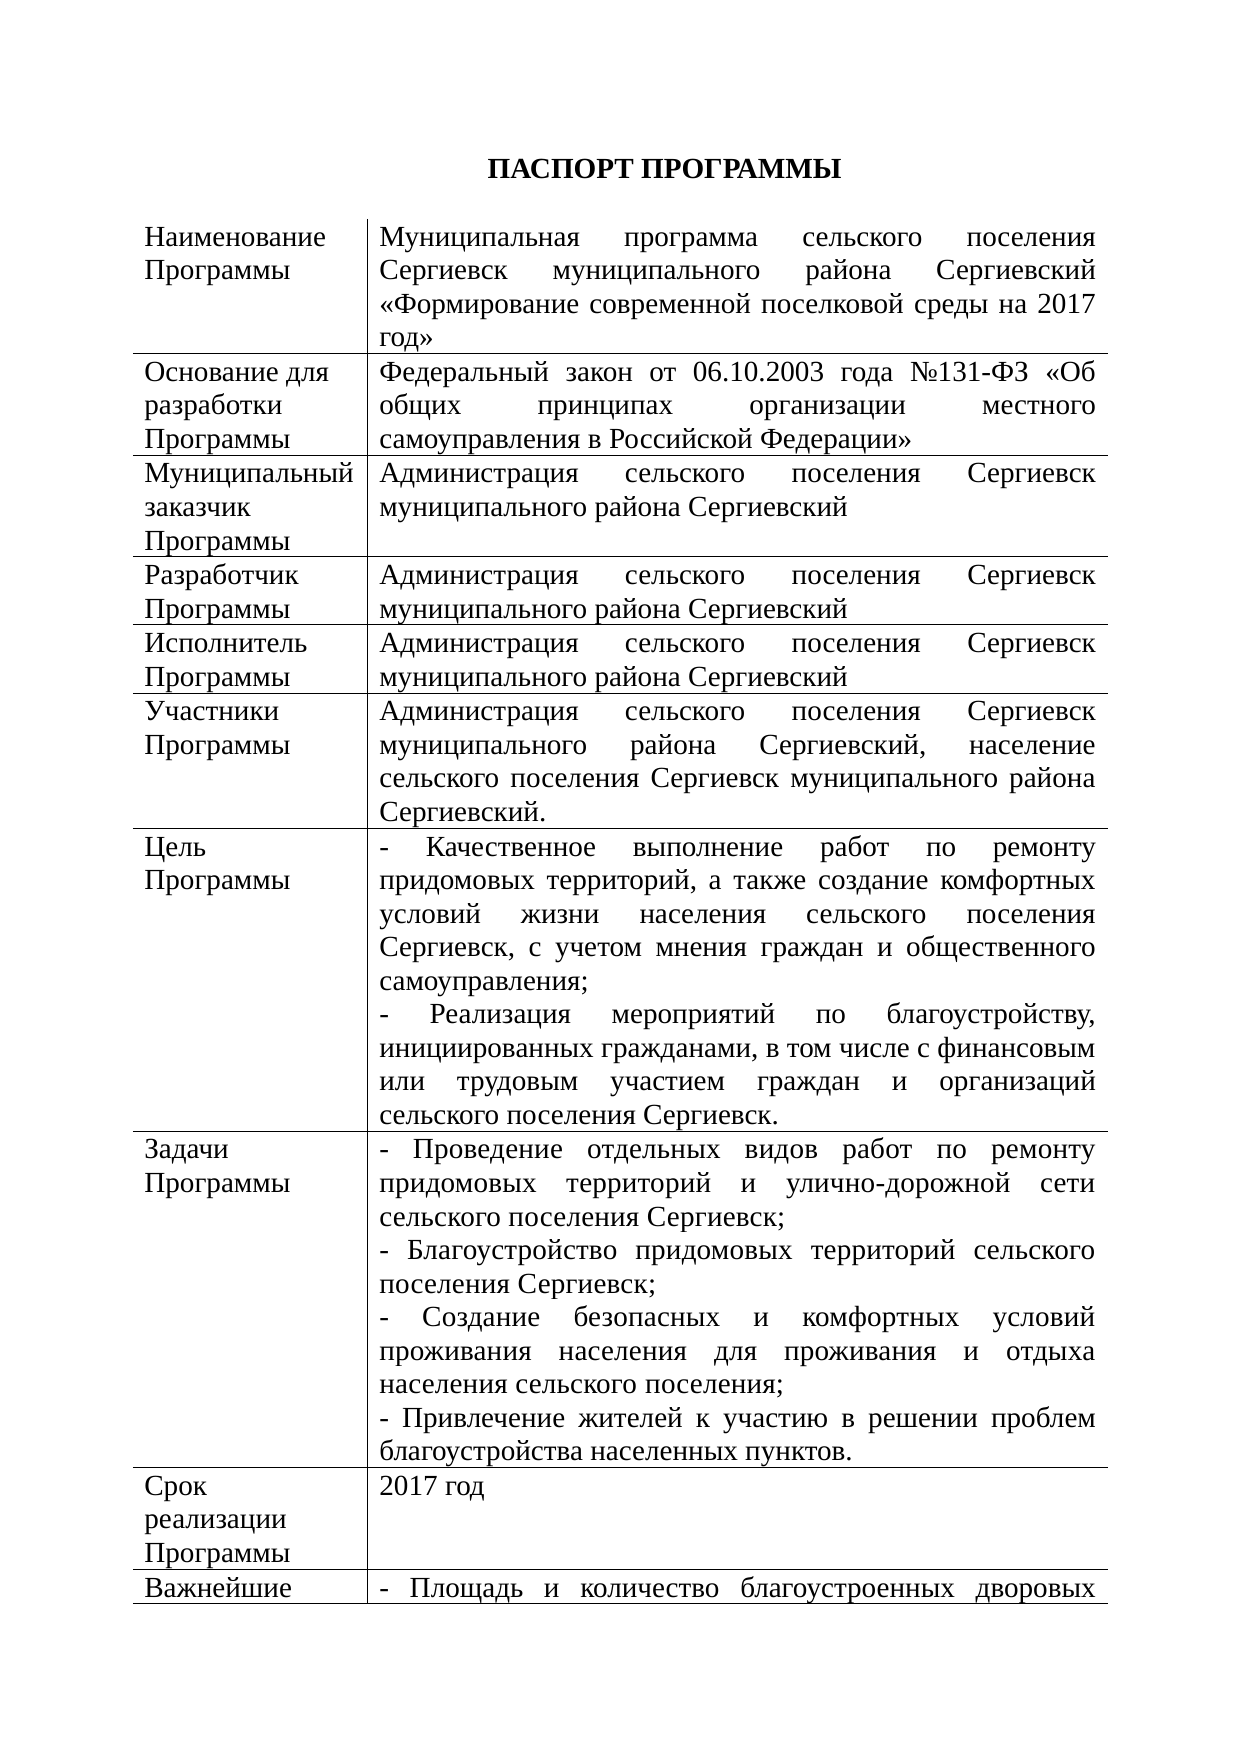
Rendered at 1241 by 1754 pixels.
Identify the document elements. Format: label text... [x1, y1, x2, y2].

table_cell Срок реализации Программы [133, 1468, 367, 1569]
table_cell Администрация сельского поселения Сергиевск муниципального района Сергиевский [368, 625, 1107, 692]
table_cell Администрация сельского поселения Сергиевск муниципального района Сергиевский [368, 557, 1107, 624]
table_cell Исполнитель Программы [133, 625, 367, 692]
table_cell Федеральный закон от 06.10.2003 года №131-ФЗ «Об общих принципах организации местного самоуправления в Российской Федерации» [368, 354, 1107, 454]
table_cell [133, 1570, 367, 1603]
text ПАСПОРТ ПРОГРАММЫ [177, 152, 1152, 185]
table_cell Администрация сельского поселения Сергиевск муниципального района Сергиевский [368, 456, 1107, 556]
table_cell - Проведение отдельных видов работ по ремонту придомовых территорий и улично-дорожной сети сельского поселения Сергиевск; - Благоустройство придомовых территорий сельского поселения Сергиевск; - Создание безопасных и комфортных условий проживания населения для проживания и отдыха населения сельского поселения; - Привлечение жителей к участию в решении проблем благоустройства населенных пунктов. [368, 1132, 1107, 1467]
table_cell Основание для разработки Программы [133, 354, 367, 454]
table_header Наименование Программы [133, 219, 367, 353]
table_cell Муниципальный заказчик Программы [133, 456, 367, 556]
table_cell Цель Программы [133, 829, 367, 1131]
table_cell - Качественное выполнение работ по ремонту придомовых территорий, а также создание комфортных условий жизни населения сельского поселения Сергиевск, с учетом мнения граждан и общественного самоуправления; - Реализация мероприятий по благоустройству, инициированных гражданами, в том числе с финансовым или трудовым участием граждан и организаций сельского поселения Сергиевск. [368, 829, 1107, 1131]
table_cell Задачи Программы [133, 1132, 367, 1467]
table_cell Администрация сельского поселения Сергиевск муниципального района Сергиевский, население сельского поселения Сергиевск муниципального района Сергиевский. [368, 694, 1107, 828]
table_cell Разработчик Программы [133, 557, 367, 624]
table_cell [368, 1570, 1107, 1603]
table_cell Участники Программы [133, 694, 367, 828]
table_header Муниципальная программа сельского поселения Сергиевск муниципального района Сергиевский «Формирование современной поселковой среды на 2017 год» [368, 219, 1107, 353]
table_cell 2017 год [368, 1468, 1107, 1569]
